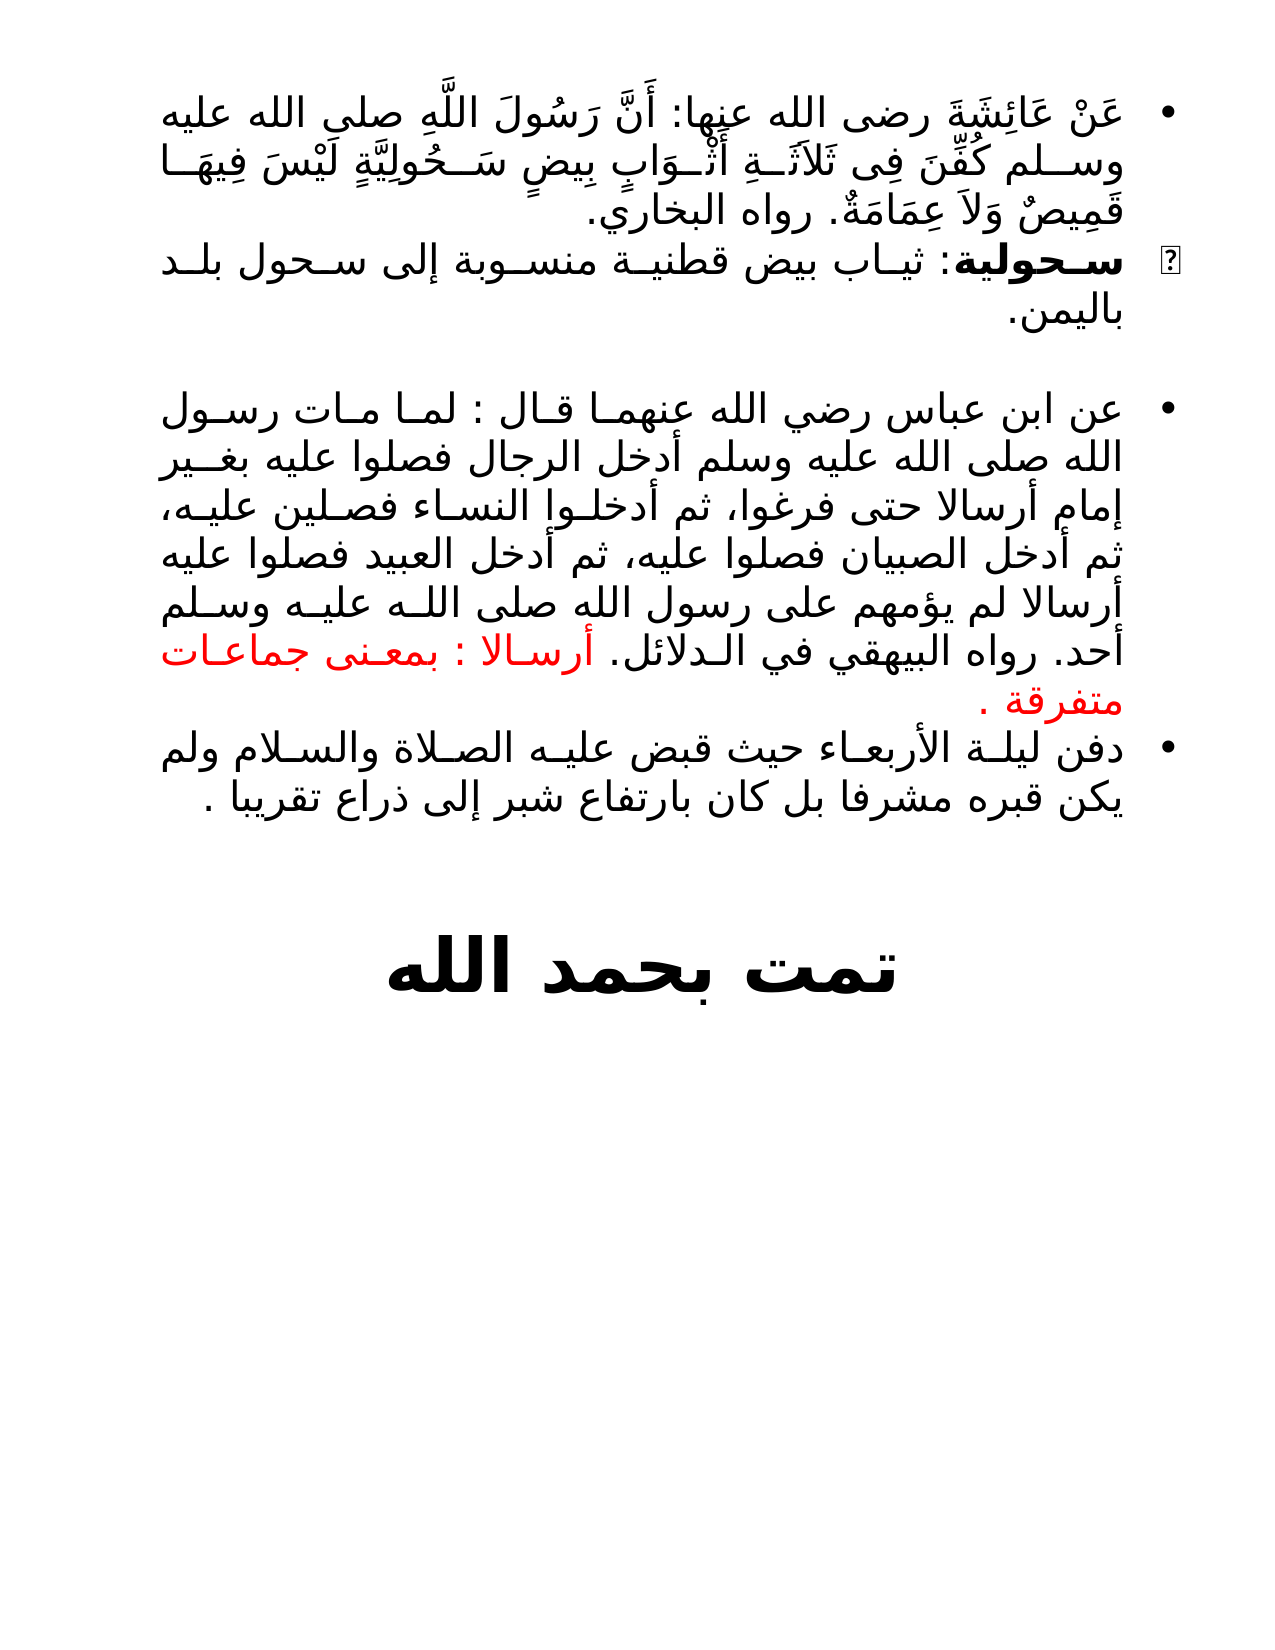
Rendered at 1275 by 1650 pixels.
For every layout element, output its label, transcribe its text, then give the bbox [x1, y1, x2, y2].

text تمت بحمد الله [160, 923, 1125, 1010]
list عَنْ عَائِشَةَ رضى الله عنها: أَنَّ رَسُولَ اللَّهِ صلى الله عليه وسلم كُفِّنَ فِى ثَلاَثَةِ أَثْوَابٍ بِيضٍ سَحُولِيَّةٍ لَيْسَ فِيهَا قَمِيصٌ وَلاَ عِمَامَةٌ. رواه البخاري. [160, 89, 1181, 234]
list عن ابن عباس رضي الله عنهما قال : لما مات رسول الله صلى الله عليه وسلم أدخل الرجال فصلوا عليه بغير إمام أرسالا حتى فرغوا، ثم أدخلوا النساء فصلين عليه، ثم أدخل الصبيان فصلوا عليه، ثم أدخل العبيد فصلوا عليه أرسالا لم يؤمهم على رسول الله صلى الله عليه وسلم أحد. رواه البيهقي في الدلائل. أرسالا : بمعنى جماعات متفرقة . [160, 384, 1181, 724]
list دفن ليلة الأربعاء حيث قبض عليه الصلاة والسلام ولم يكن قبره مشرفا بل كان بارتفاع شبر إلى ذراع تقريبا . [160, 724, 1181, 821]
list سحولية: ثياب بيض قطنية منسوبة إلى سحول بلد باليمن. [160, 234, 1181, 334]
